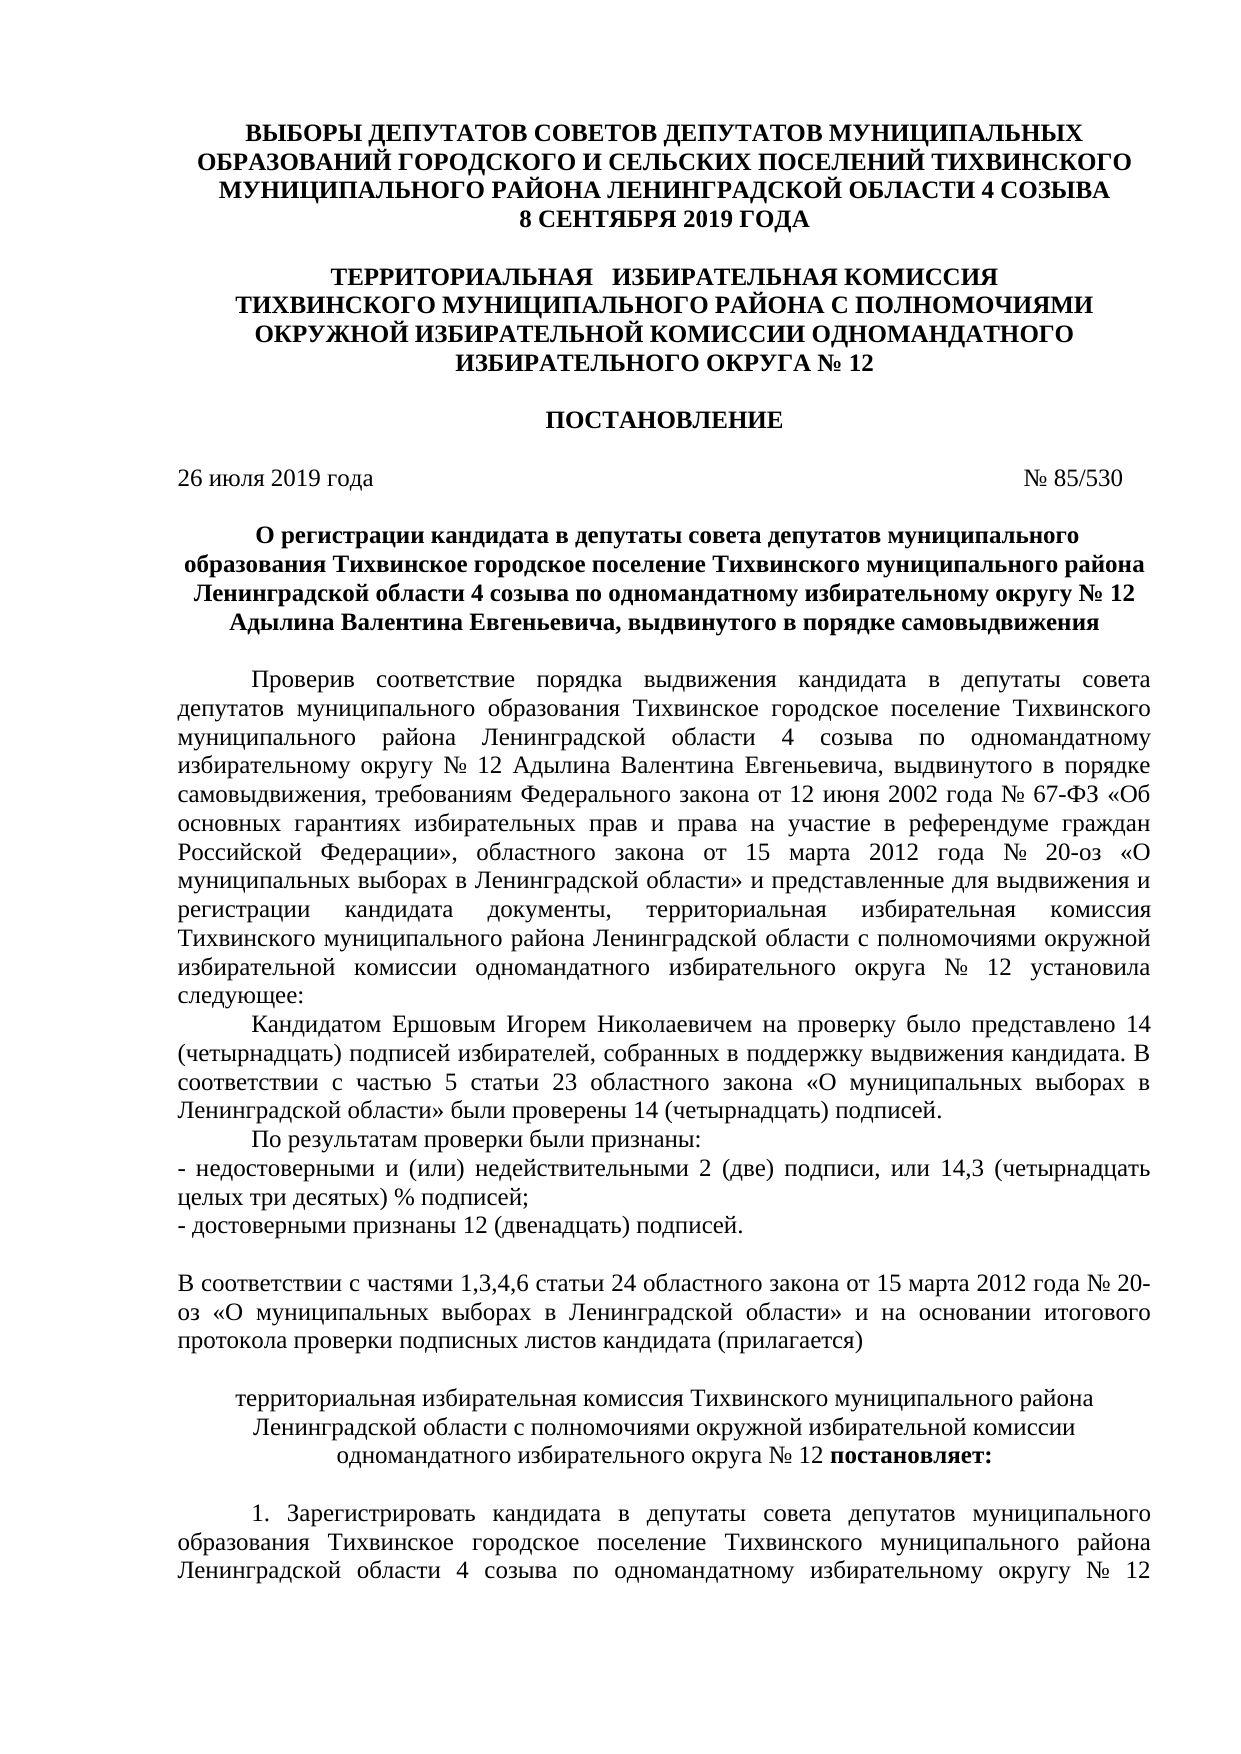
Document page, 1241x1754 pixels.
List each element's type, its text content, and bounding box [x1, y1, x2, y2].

text Кандидатом Ершовым Игорем Николаевичем на проверку было представлено 14 (четырнадцать) подписей избирателей, собранных в поддержку выдвижения кандидата. В соответствии с частью 5 статьи 23 областного закона «О муниципальных выборах в Ленинградской области» были проверены 14 (четырнадцать) подписей. [177, 1009, 1152, 1124]
text О регистрации кандидата в депутаты совета депутатов муниципального [177, 521, 1152, 549]
text ТИХВИНСКОГО МУНИЦИПАЛЬНОГО РАЙОНА С ПОЛНОМОЧИЯМИ ОКРУЖНОЙ ИЗБИРАТЕЛЬНОЙ КОМИССИИ ОДНОМАНДАТНОГО ИЗБИРАТЕЛЬНОГО ОКРУГА № 12 [177, 291, 1152, 377]
text 26 июля 2019 года № 85/530 [177, 463, 1152, 492]
text ТЕРРИТОРИАЛЬНАЯ ИЗБИРАТЕЛЬНАЯ КОМИССИЯ [177, 262, 1152, 291]
text - недостоверными и (или) недействительными 2 (две) подписи, или 14,3 (четырнадцать целых три десятых) % подписей; [177, 1153, 1152, 1211]
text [177, 1498, 1152, 1584]
text ПОСТАНОВЛЕНИЕ [177, 406, 1152, 434]
text 8 СЕНТЯБРЯ 2019 ГОДА [177, 204, 1152, 233]
text По результатам проверки были признаны: [177, 1124, 1152, 1153]
text ВЫБОРЫ ДЕПУТАТОВ СОВЕТОВ ДЕПУТАТОВ МУНИЦИПАЛЬНЫХ ОБРАЗОВАНИЙ ГОРОДСКОГО И СЕЛЬСКИХ ПОСЕЛЕНИЙ ТИХВИНСКОГО МУНИЦИПАЛЬНОГО РАЙОНА ЛЕНИНГРАДСКОЙ ОБЛАСТИ 4 СОЗЫВА [177, 118, 1152, 204]
text - достоверными признаны 12 (двенадцать) подписей. [177, 1211, 1152, 1239]
text территориальная избирательная комиссия Тихвинского муниципального района Ленинградской области с полномочиями окружной избирательной комиссии одномандатного избирательного округа № 12 постановляет: [177, 1383, 1152, 1469]
text Проверив соответствие порядка выдвижения кандидата в депутаты совета депутатов муниципального образования Тихвинское городское поселение Тихвинского муниципального района Ленинградской области 4 созыва по одномандатному избирательному округу № 12 Адылина Валентина Евгеньевича, выдвинутого в порядке самовыдвижения, требованиям Федерального закона от 12 июня 2002 года № 67-ФЗ «Об основных гарантиях избирательных прав и права на участие в референдуме граждан Российской Федерации», областного закона от 15 марта 2012 года № 20-оз «О муниципальных выборах в Ленинградской области» и представленные для выдвижения и регистрации кандидата документы, территориальная избирательная комиссия Тихвинского муниципального района Ленинградской области с полномочиями окружной избирательной комиссии одномандатного избирательного округа № 12 установила следующее: [177, 664, 1152, 1009]
text В соответствии с частями 1,3,4,6 статьи 24 областного закона от 15 марта 2012 года № 20-оз «О муниципальных выборах в Ленинградской области» и на основании итогового протокола проверки подписных листов кандидата (прилагается) [177, 1268, 1152, 1354]
text образования Тихвинское городское поселение Тихвинского муниципального района Ленинградской области 4 созыва по одномандатному избирательному округу № 12 Адылина Валентина Евгеньевича, выдвинутого в порядке самовыдвижения [177, 549, 1152, 636]
